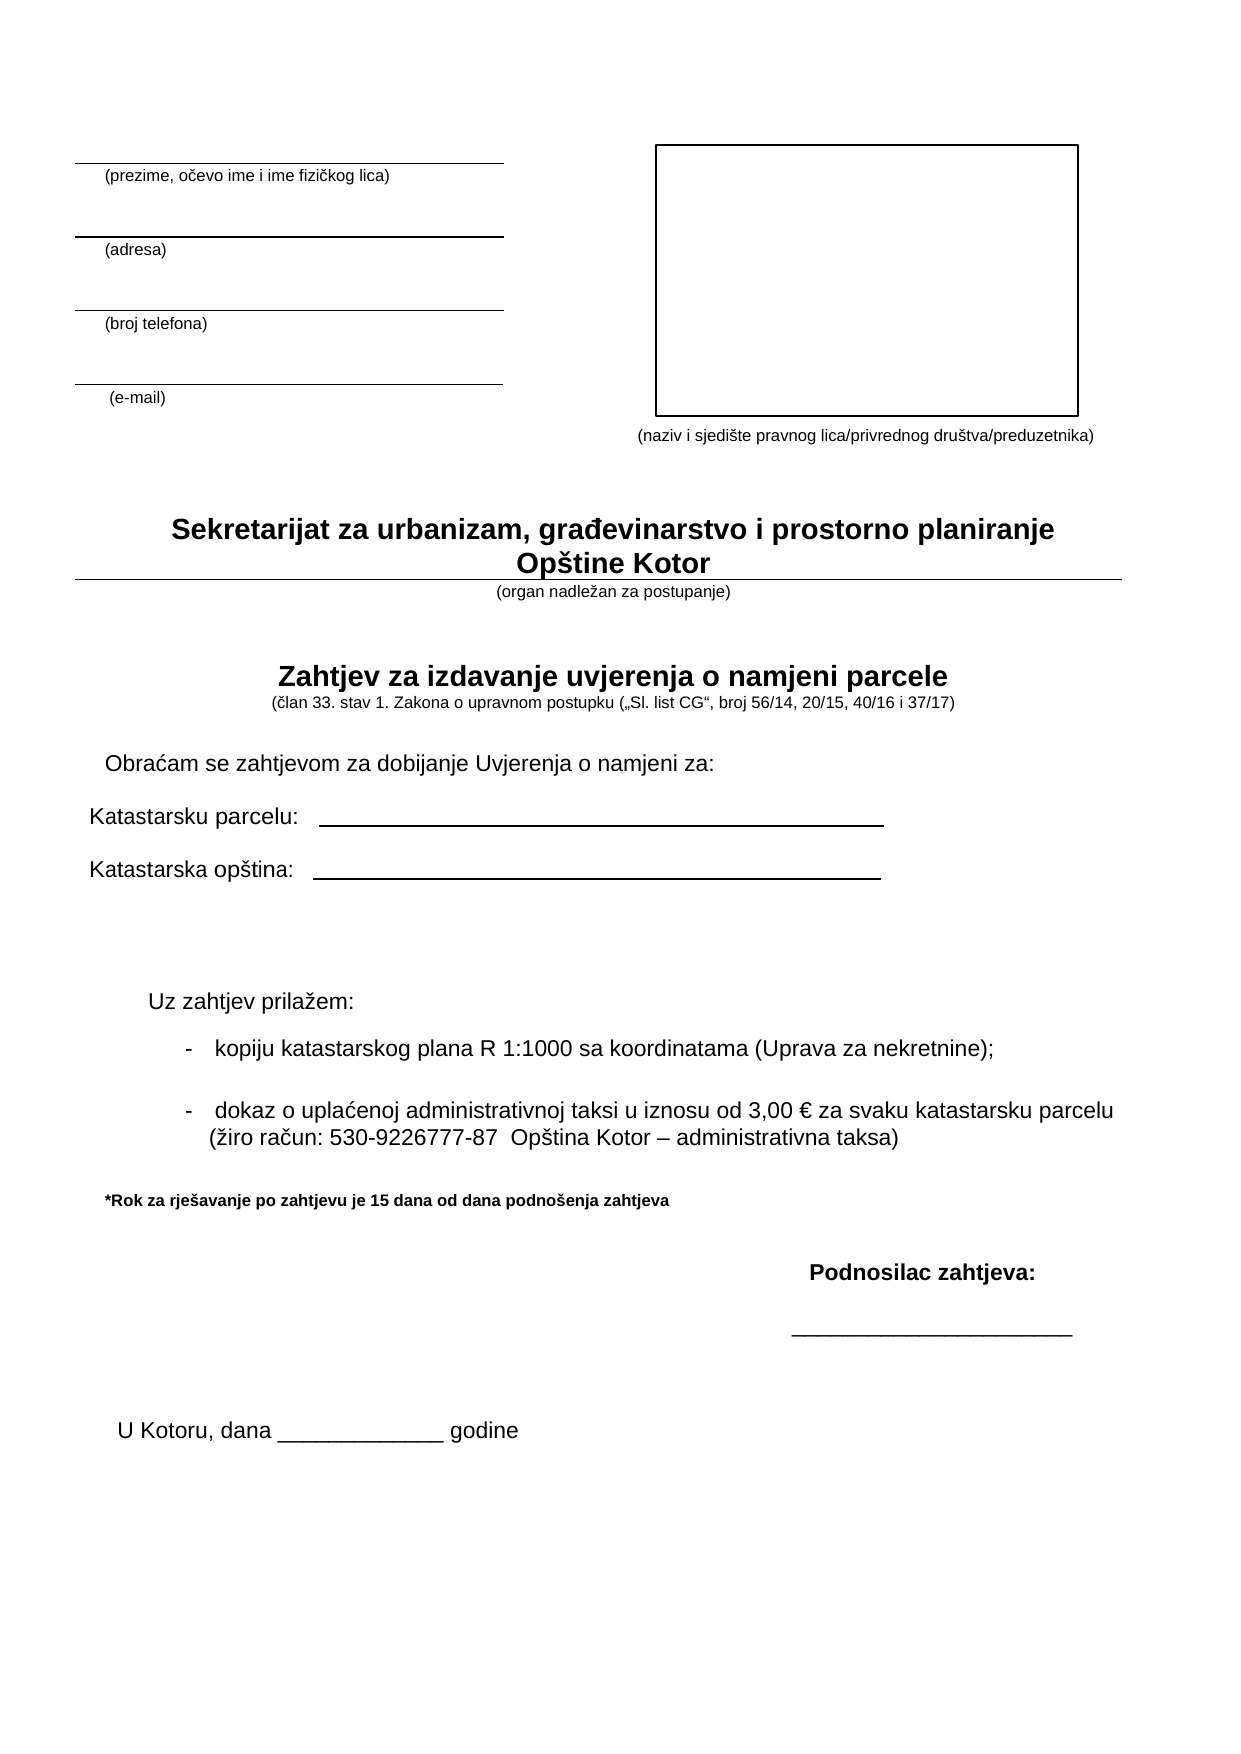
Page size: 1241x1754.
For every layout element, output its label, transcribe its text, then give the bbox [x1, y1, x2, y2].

text Katastarska opština: [89, 856, 1122, 882]
text (član 33. stav 1. Zakona o upravnom postupku („Sl. list CG“, broj 56/14, 20/15, 40/16 i 37/17) [75, 692, 1122, 712]
list dokaz o uplaćenoj administrativnoj taksi u iznosu od 3,00 € za svaku katastarsku parcelu [185, 1097, 1122, 1123]
text (žiro račun: 530-9226777-87 Opština Kotor – administrativna taksa) [189, 1123, 1122, 1150]
list kopiju katastarskog plana R 1:1000 sa koordinatama (Uprava za nekretnine); [185, 1035, 1122, 1061]
text (prezime, očevo ime i ime fizičkog lica) [75, 164, 504, 185]
text *Rok za rješavanje po zahtjevu je 15 dana od dana podnošenja zahtjeva [104, 1191, 1080, 1210]
text (naziv i sjedište pravnog lica/privrednog društva/preduzetnika) [75, 426, 1122, 445]
text Podnosilac zahtjeva: [104, 1258, 1080, 1285]
text Sekretarijat za urbanizam, građevinarstvo i prostorno planiranje [75, 512, 1122, 546]
text Opštine Kotor [75, 546, 1122, 579]
text Obraćam se zahtjevom za dobijanje Uvjerenja o namjeni za: [75, 750, 1122, 776]
text Katastarsku parcelu: [89, 803, 1122, 829]
text ______________________ [104, 1311, 1080, 1338]
text (e-mail) [75, 385, 503, 407]
text Zahtjev za izdavanje uvjerenja o namjeni parcele [75, 659, 1122, 692]
text (broj telefona) [75, 311, 504, 333]
text (adresa) [75, 238, 504, 259]
text U Kotoru, dana _____________ godine [104, 1417, 1080, 1443]
text Uz zahtjev prilažem: [148, 988, 1122, 1014]
text (organ nadležan za postupanje) [75, 580, 1122, 601]
